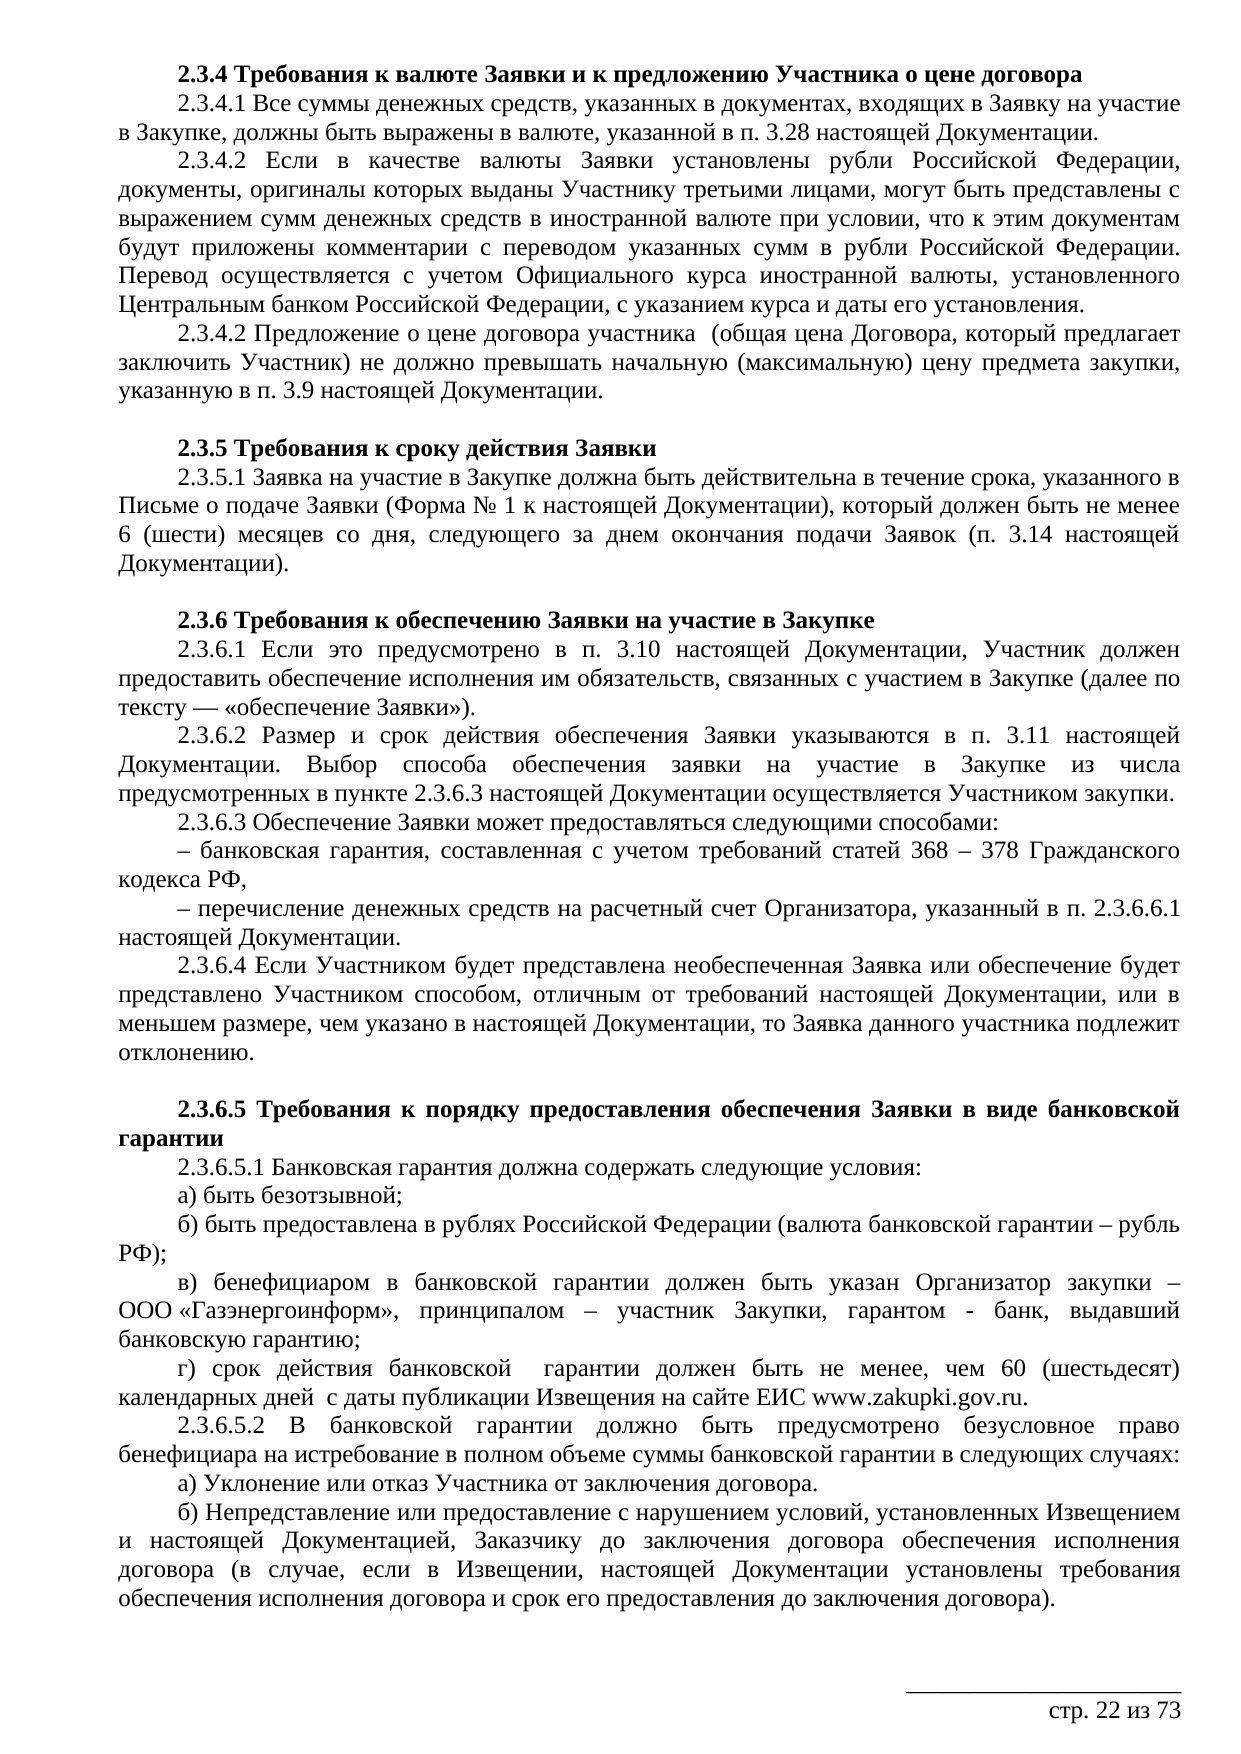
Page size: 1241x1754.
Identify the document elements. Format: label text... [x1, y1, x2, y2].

text б) быть предоставлена в рублях Российской Федерации (валюта банковской гарантии – рубль РФ); [118, 1209, 1181, 1267]
text 2.3.6.3 Обеспечение Заявки может предоставляться следующими способами: [118, 807, 1181, 835]
text 2.3.6 Требования к обеспечению Заявки на участие в Закупке [118, 605, 1181, 634]
text 2.3.6.5.2 В банковской гарантии должно быть предусмотрено безусловное право бенефициара на истребование в полном объеме суммы банковской гарантии в следующих случаях: [118, 1410, 1181, 1468]
text г) срок действия банковской гарантии должен быть не менее, чем 60 (шестьдесят) календарных дней с даты публикации Извещения на сайте ЕИС www.zakupki.gov.ru. [118, 1353, 1181, 1410]
text – банковская гарантия, составленная с учетом требований статей 368 – 378 Гражданского кодекса РФ, [118, 835, 1181, 893]
text 2.3.4.2 Если в качестве валюты Заявки установлены рубли Российской Федерации, документы, оригиналы которых выданы Участнику третьими лицами, могут быть представлены с выражением сумм денежных средств в иностранной валюте при условии, что к этим документам будут приложены комментарии с переводом указанных сумм в рубли Российской Федерации. Перевод осуществляется с учетом Официального курса иностранной валюты, установленного Центральным банком Российской Федерации, с указанием курса и даты его установления. [118, 145, 1181, 318]
text 2.3.6.4 Если Участником будет представлена необеспеченная Заявка или обеспечение будет представлено Участником способом, отличным от требований настоящей Документации, или в меньшем размере, чем указано в настоящей Документации, то Заявка данного участника подлежит отклонению. [118, 950, 1181, 1065]
text 2.3.4.2 Предложение о цене договора участника (общая цена Договора, который предлагает заключить Участник) не должно превышать начальную (максимальную) цену предмета закупки, указанную в п. 3.9 настоящей Документации. [118, 318, 1181, 404]
text а) быть безотзывной; [118, 1180, 1181, 1209]
text б) Непредставление или предоставление с нарушением условий, установленных Извещением и настоящей Документацией, Заказчику до заключения договора обеспечения исполнения договора (в случае, если в Извещении, настоящей Документации установлены требования обеспечения исполнения договора и срок его предоставления до заключения договора). [118, 1497, 1181, 1612]
text 2.3.5.1 Заявка на участие в Закупке должна быть действительна в течение срока, указанного в Письме о подаче Заявки (Форма № 1 к настоящей Документации), который должен быть не менее 6 (шести) месяцев со дня, следующего за днем окончания подачи Заявок (п. 3.14 настоящей Документации). [118, 462, 1181, 577]
text – перечисление денежных средств на расчетный счет Организатора, указанный в п. 2.3.6.6.1 настоящей Документации. [118, 893, 1181, 950]
text 2.3.5 Требования к сроку действия Заявки [118, 433, 1181, 462]
text 2.3.4 Требования к валюте Заявки и к предложению Участника о цене договора [118, 59, 1181, 88]
text 2.3.4.1 Все суммы денежных средств, указанных в документах, входящих в Заявку на участие в Закупке, должны быть выражены в валюте, указанной в п. 3.28 настоящей Документации. [118, 88, 1181, 145]
text а) Уклонение или отказ Участника от заключения договора. [118, 1468, 1181, 1497]
text 2.3.6.5.1 Банковская гарантия должна содержать следующие условия: [118, 1152, 1181, 1180]
text 2.3.6.5 Требования к порядку предоставления обеспечения Заявки в виде банковской гарантии [118, 1094, 1181, 1152]
text 2.3.6.1 Если это предусмотрено в п. 3.10 настоящей Документации, Участник должен предоставить обеспечение исполнения им обязательств, связанных с участием в Закупке (далее по тексту — «обеспечение Заявки»). [118, 634, 1181, 720]
text 2.3.6.2 Размер и срок действия обеспечения Заявки указываются в п. 3.11 настоящей Документации. Выбор способа обеспечения заявки на участие в Закупке из числа предусмотренных в пункте 2.3.6.3 настоящей Документации осуществляется Участником закупки. [118, 720, 1181, 807]
text в) бенефициаром в банковской гарантии должен быть указан Организатор закупки – ООО «Газэнергоинформ», принципалом – участник Закупки, гарантом - банк, выдавший банковскую гарантию; [118, 1267, 1181, 1353]
